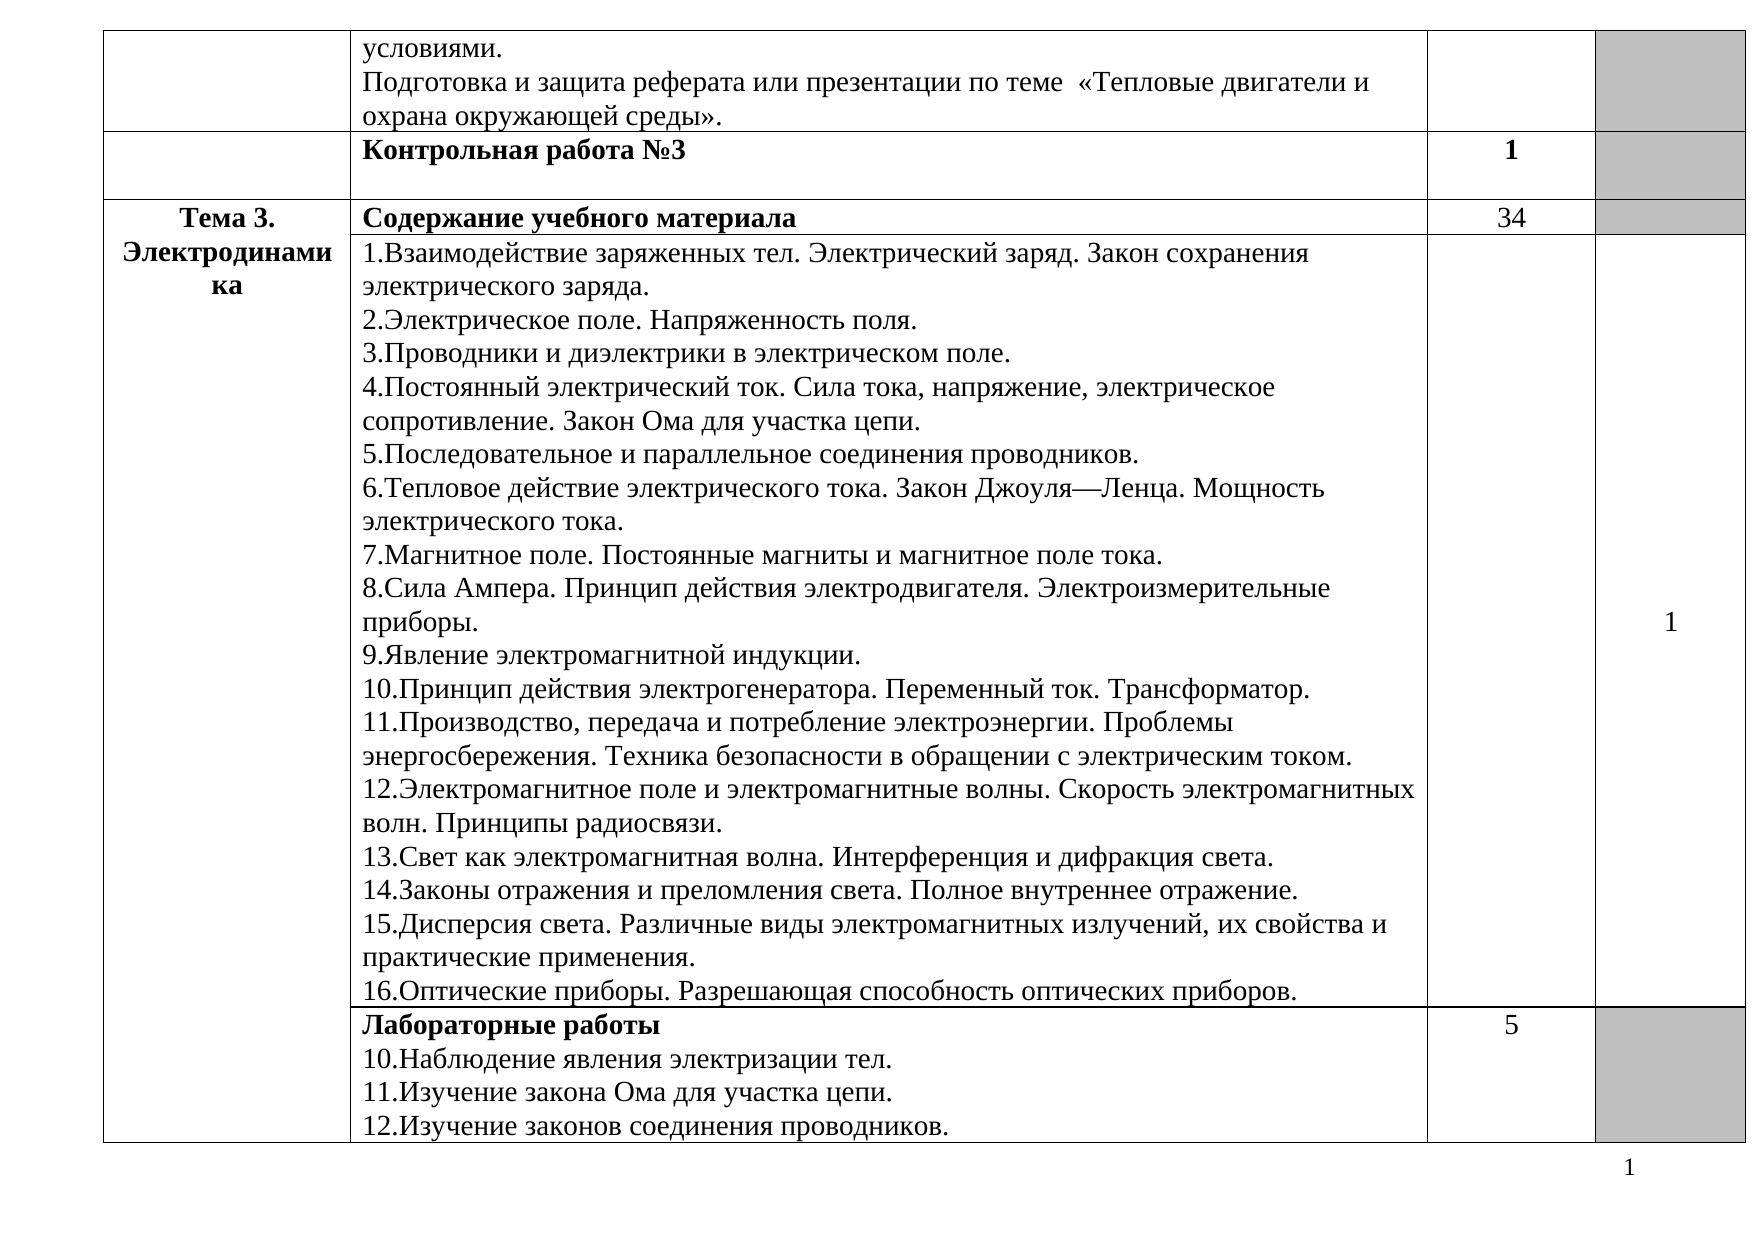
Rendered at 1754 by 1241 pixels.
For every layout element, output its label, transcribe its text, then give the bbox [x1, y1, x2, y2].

table_cell 5 [1428, 1008, 1595, 1142]
table_cell 20 [1428, 31, 1595, 131]
table_cell [1596, 1008, 1745, 1142]
table_cell Контрольная работа №3 [351, 132, 1427, 199]
table_cell Содержание учебного материала [351, 200, 1427, 234]
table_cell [351, 1008, 1427, 1142]
table_cell [1596, 31, 1745, 131]
table_cell [1596, 200, 1745, 234]
table_cell 34 [1428, 200, 1595, 234]
table_cell Тема 3. Электродинамика [104, 200, 350, 1142]
table_cell [1596, 132, 1745, 199]
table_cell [351, 31, 1427, 131]
table_cell 1 [1428, 132, 1595, 199]
table_cell [1428, 235, 1595, 1006]
table_cell [104, 132, 350, 199]
table_cell 1 [1596, 235, 1745, 1006]
table_cell 1.Взаимодействие заряженных тел. Электрический заряд. Закон сохранения электрического заряда. 2.Электрическое поле. Напряженность поля. 3.Проводники и диэлектрики в электрическом поле. 4.Постоянный электрический ток. Сила тока, напряжение, электрическое сопротивление. Закон Ома для участка цепи. 5.Последовательное и параллельное соединения проводников. 6.Тепловое действие электрического тока. Закон Джоуля—Ленца. Мощность электрического тока. 7.Магнитное поле. Постоянные магниты и магнитное поле тока. 8.Сила Ампера. Принцип действия электродвигателя. Электроизмерительные приборы. 9.Явление электромагнитной индукции. 10.Принцип действия электрогенератора. Переменный ток. Трансформатор. 11.Производство, передача и потребление электроэнергии. Проблемы энергосбережения. Техника безопасности в обращении с электрическим током. 12.Электромагнитное поле и электромагнитные волны. Скорость электромагнитных волн. Принципы радиосвязи. 13.Свет как электромагнитная волна. Интерференция и дифракция света. 14.Законы отражения и преломления света. Полное внутреннее отражение. 15.Дисперсия света. Различные виды электромагнитных излучений, их свойства и практические применения. 16.Оптические приборы. Разрешающая способность оптических приборов. [351, 235, 1427, 1006]
